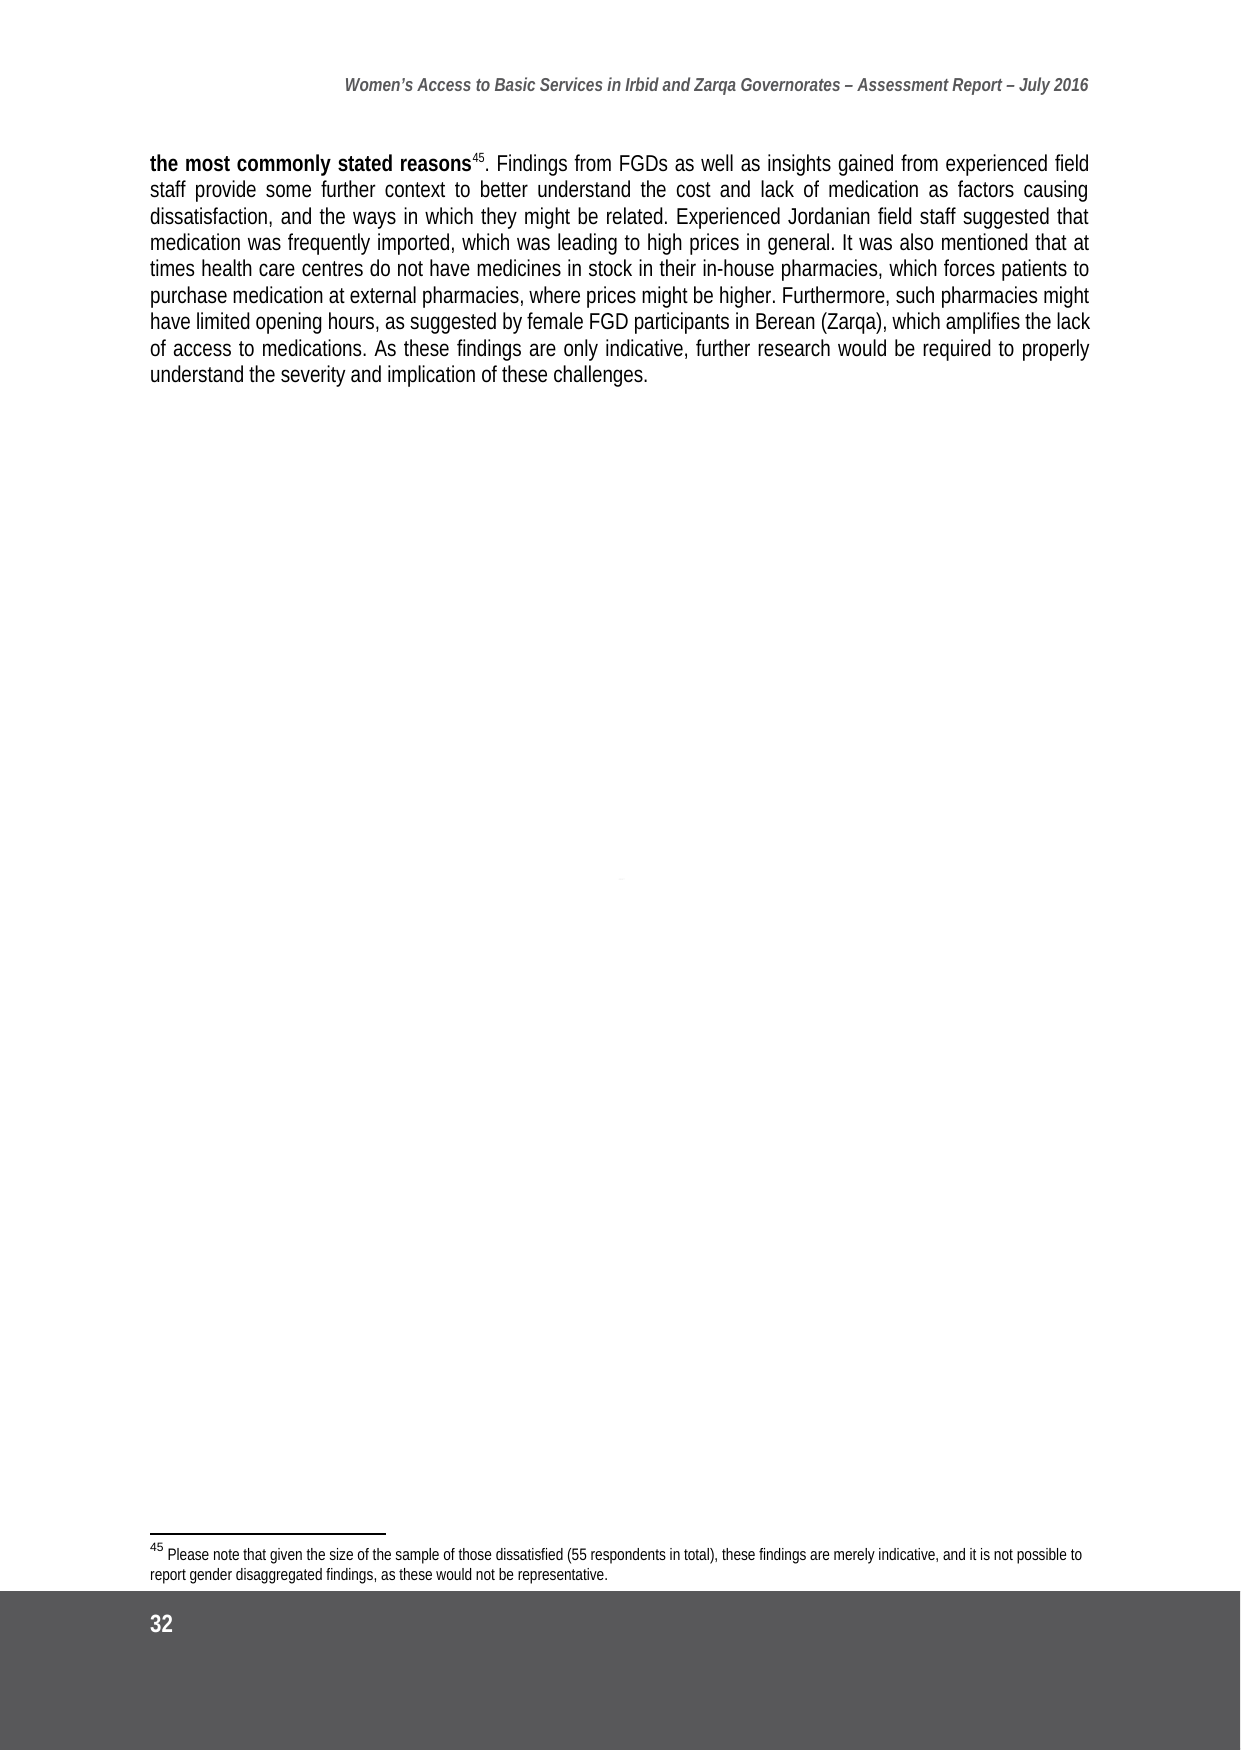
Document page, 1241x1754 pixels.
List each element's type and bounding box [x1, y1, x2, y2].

text [150, 150, 1090, 387]
